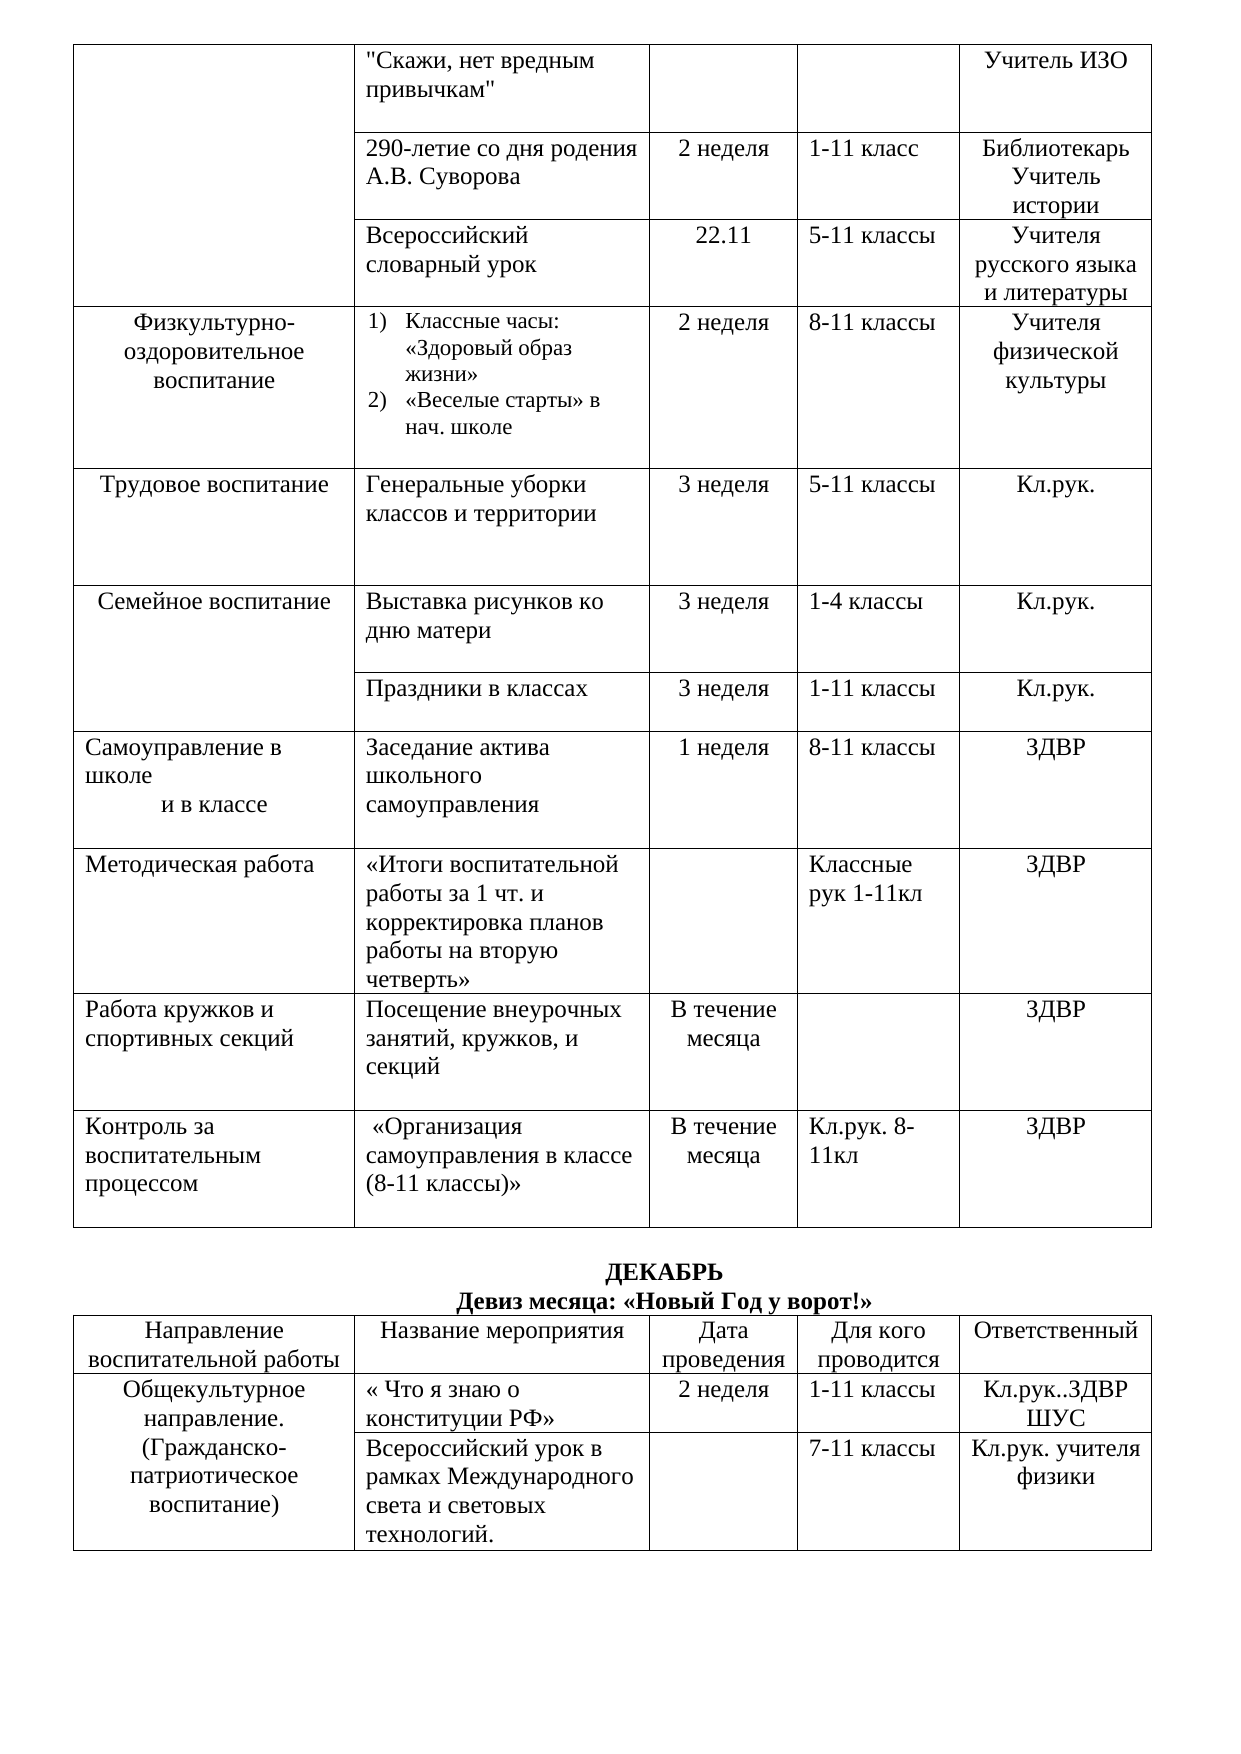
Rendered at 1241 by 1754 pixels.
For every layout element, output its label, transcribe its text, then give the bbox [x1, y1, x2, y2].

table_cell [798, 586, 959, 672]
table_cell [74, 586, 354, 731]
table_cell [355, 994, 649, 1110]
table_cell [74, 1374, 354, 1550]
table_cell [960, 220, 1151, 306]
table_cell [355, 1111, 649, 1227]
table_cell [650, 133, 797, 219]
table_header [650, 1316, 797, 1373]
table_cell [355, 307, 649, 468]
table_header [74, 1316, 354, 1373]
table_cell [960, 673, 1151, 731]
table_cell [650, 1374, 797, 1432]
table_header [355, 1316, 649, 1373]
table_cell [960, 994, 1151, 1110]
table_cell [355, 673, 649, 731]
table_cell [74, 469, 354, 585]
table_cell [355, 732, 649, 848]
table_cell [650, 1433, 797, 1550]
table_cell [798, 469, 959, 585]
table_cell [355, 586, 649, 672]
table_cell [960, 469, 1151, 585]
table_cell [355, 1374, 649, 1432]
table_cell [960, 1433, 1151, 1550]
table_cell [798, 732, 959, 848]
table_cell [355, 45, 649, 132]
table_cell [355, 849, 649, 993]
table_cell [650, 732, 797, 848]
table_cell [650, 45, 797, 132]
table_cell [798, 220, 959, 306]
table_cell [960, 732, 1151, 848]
text ДЕКАБРЬ [177, 1257, 1152, 1286]
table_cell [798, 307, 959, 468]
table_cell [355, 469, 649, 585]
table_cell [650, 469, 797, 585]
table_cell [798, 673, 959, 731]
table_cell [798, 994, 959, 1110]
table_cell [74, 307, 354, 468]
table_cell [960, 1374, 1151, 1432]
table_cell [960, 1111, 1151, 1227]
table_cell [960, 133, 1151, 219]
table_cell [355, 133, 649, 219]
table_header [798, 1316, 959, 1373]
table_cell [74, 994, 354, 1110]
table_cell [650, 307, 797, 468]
text Девиз месяца: «Новый Год у ворот!» [177, 1286, 1152, 1314]
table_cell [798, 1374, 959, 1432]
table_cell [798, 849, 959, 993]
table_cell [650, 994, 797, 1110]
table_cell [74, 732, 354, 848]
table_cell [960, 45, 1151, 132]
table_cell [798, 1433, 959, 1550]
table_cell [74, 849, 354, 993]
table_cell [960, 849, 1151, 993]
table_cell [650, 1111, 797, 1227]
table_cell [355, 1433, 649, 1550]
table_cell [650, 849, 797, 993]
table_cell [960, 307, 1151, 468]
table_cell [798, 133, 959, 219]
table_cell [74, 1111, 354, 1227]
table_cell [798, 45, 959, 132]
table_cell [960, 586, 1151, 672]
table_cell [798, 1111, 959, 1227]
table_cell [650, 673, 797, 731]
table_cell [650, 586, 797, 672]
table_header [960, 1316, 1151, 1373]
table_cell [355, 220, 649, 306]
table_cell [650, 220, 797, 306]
